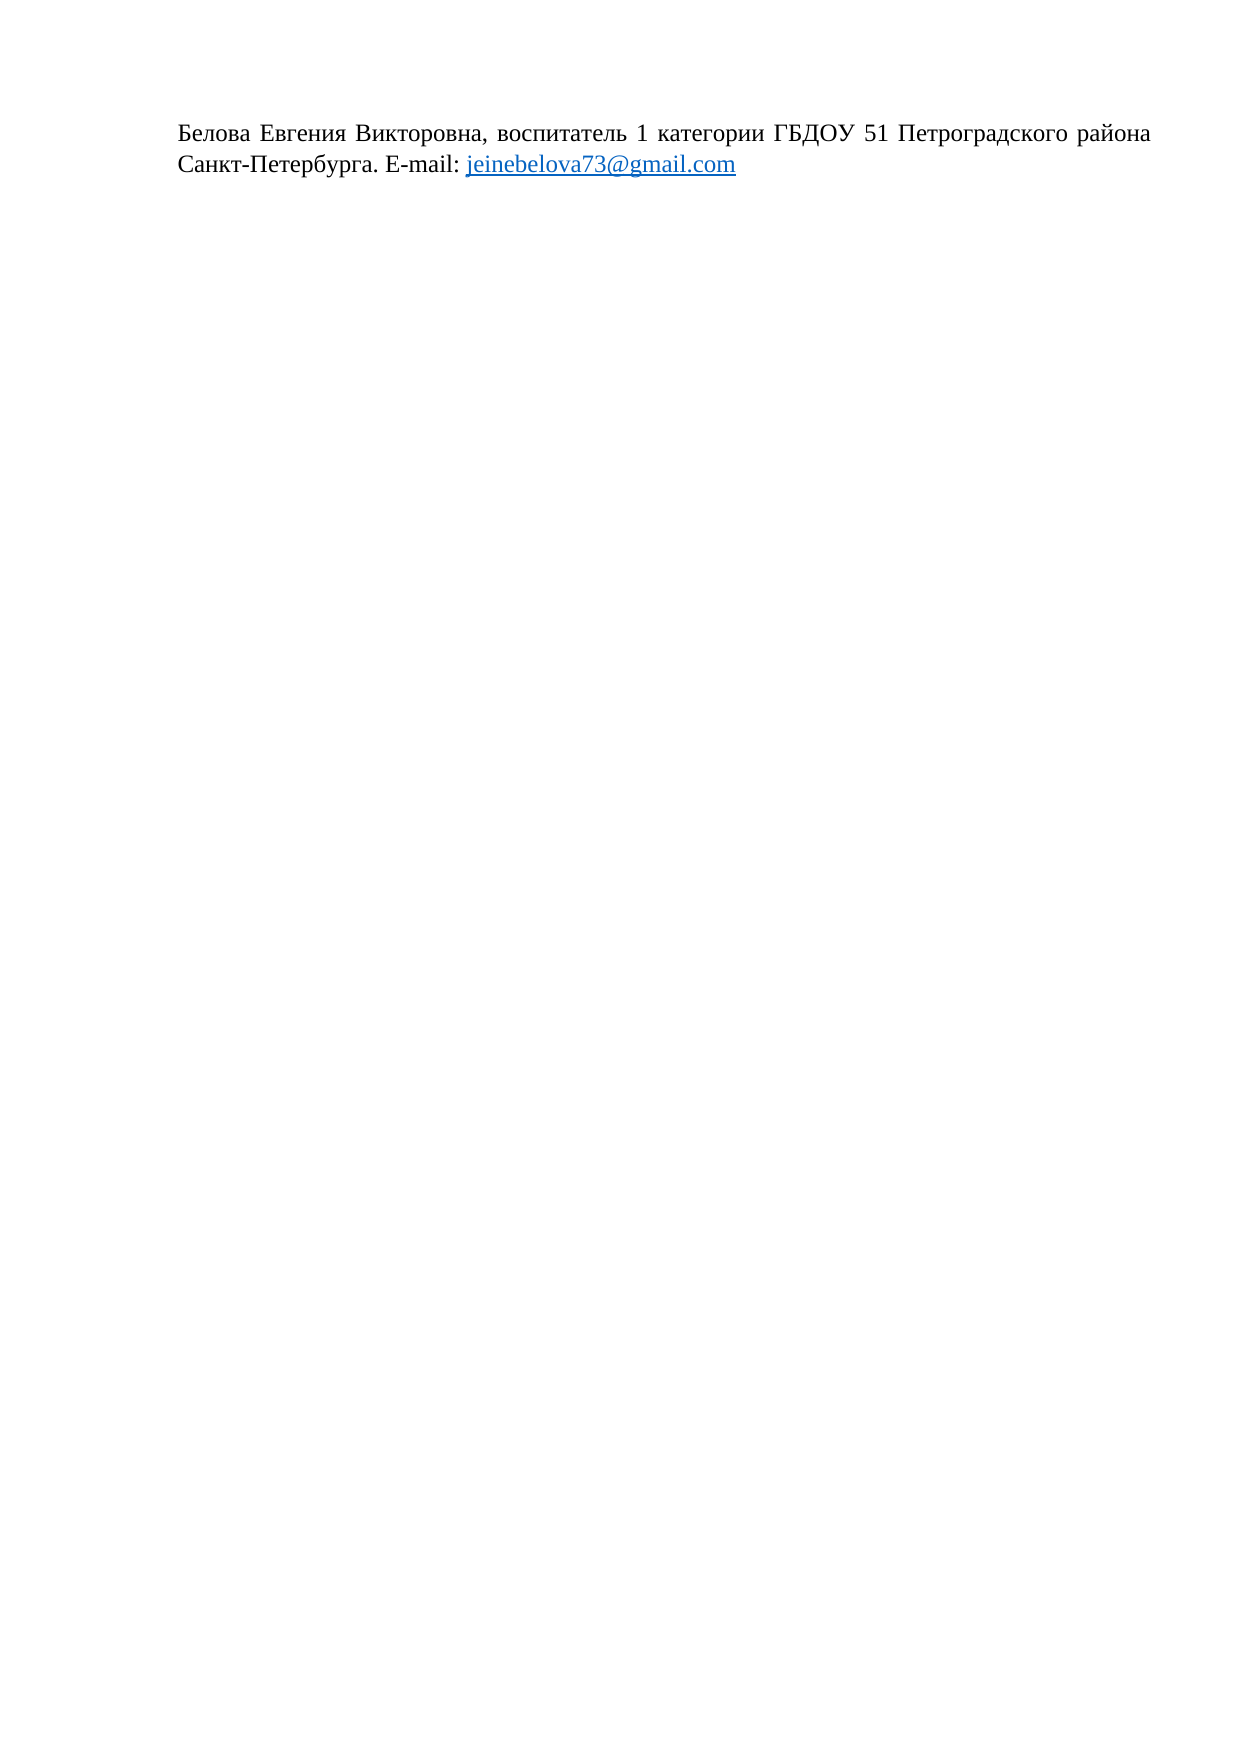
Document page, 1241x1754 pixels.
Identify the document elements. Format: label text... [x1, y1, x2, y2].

text Белова Евгения Викторовна, воспитатель 1 категории ГБДОУ 51 Петроградского района Санкт-Петербурга. E-mail: jeinebelova73@gmail.com [177, 118, 1152, 178]
